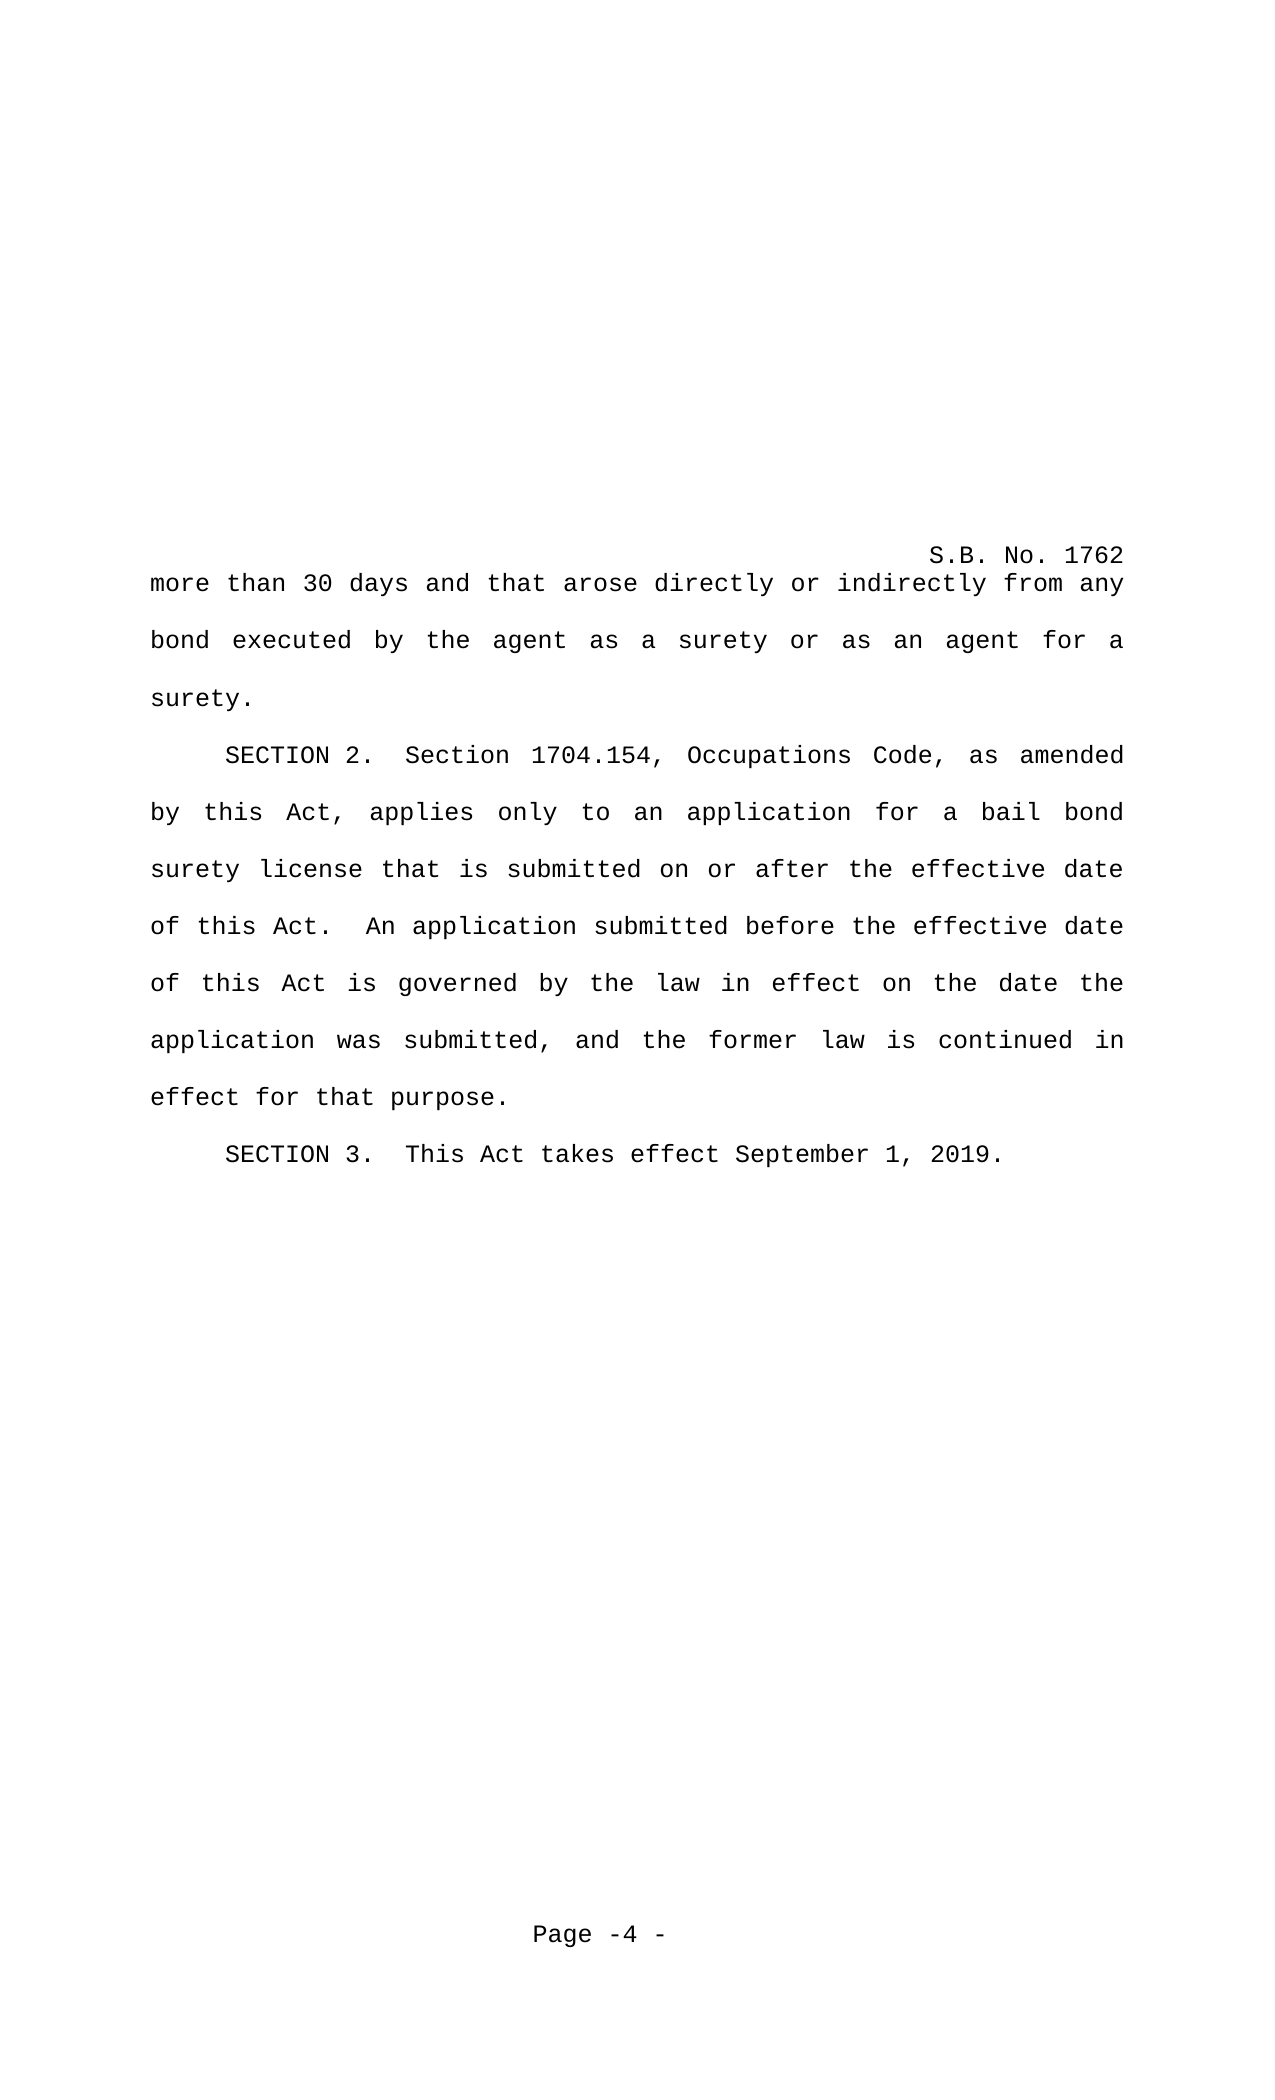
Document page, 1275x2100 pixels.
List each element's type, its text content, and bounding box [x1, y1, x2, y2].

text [150, 571, 1125, 713]
text SECTION 2. Section 1704.154, Occupations Code, as amended by this Act, applies only to an application for a bail bond surety license that is submitted on or after the effective date of this Act. An application submitted before the effective date of this Act is governed by the law in effect on the date the application was submitted, and the former law is continued in effect for that purpose. [150, 742, 1125, 1113]
text SECTION 3. This Act takes effect September 1, 2019. [150, 1142, 1125, 1170]
